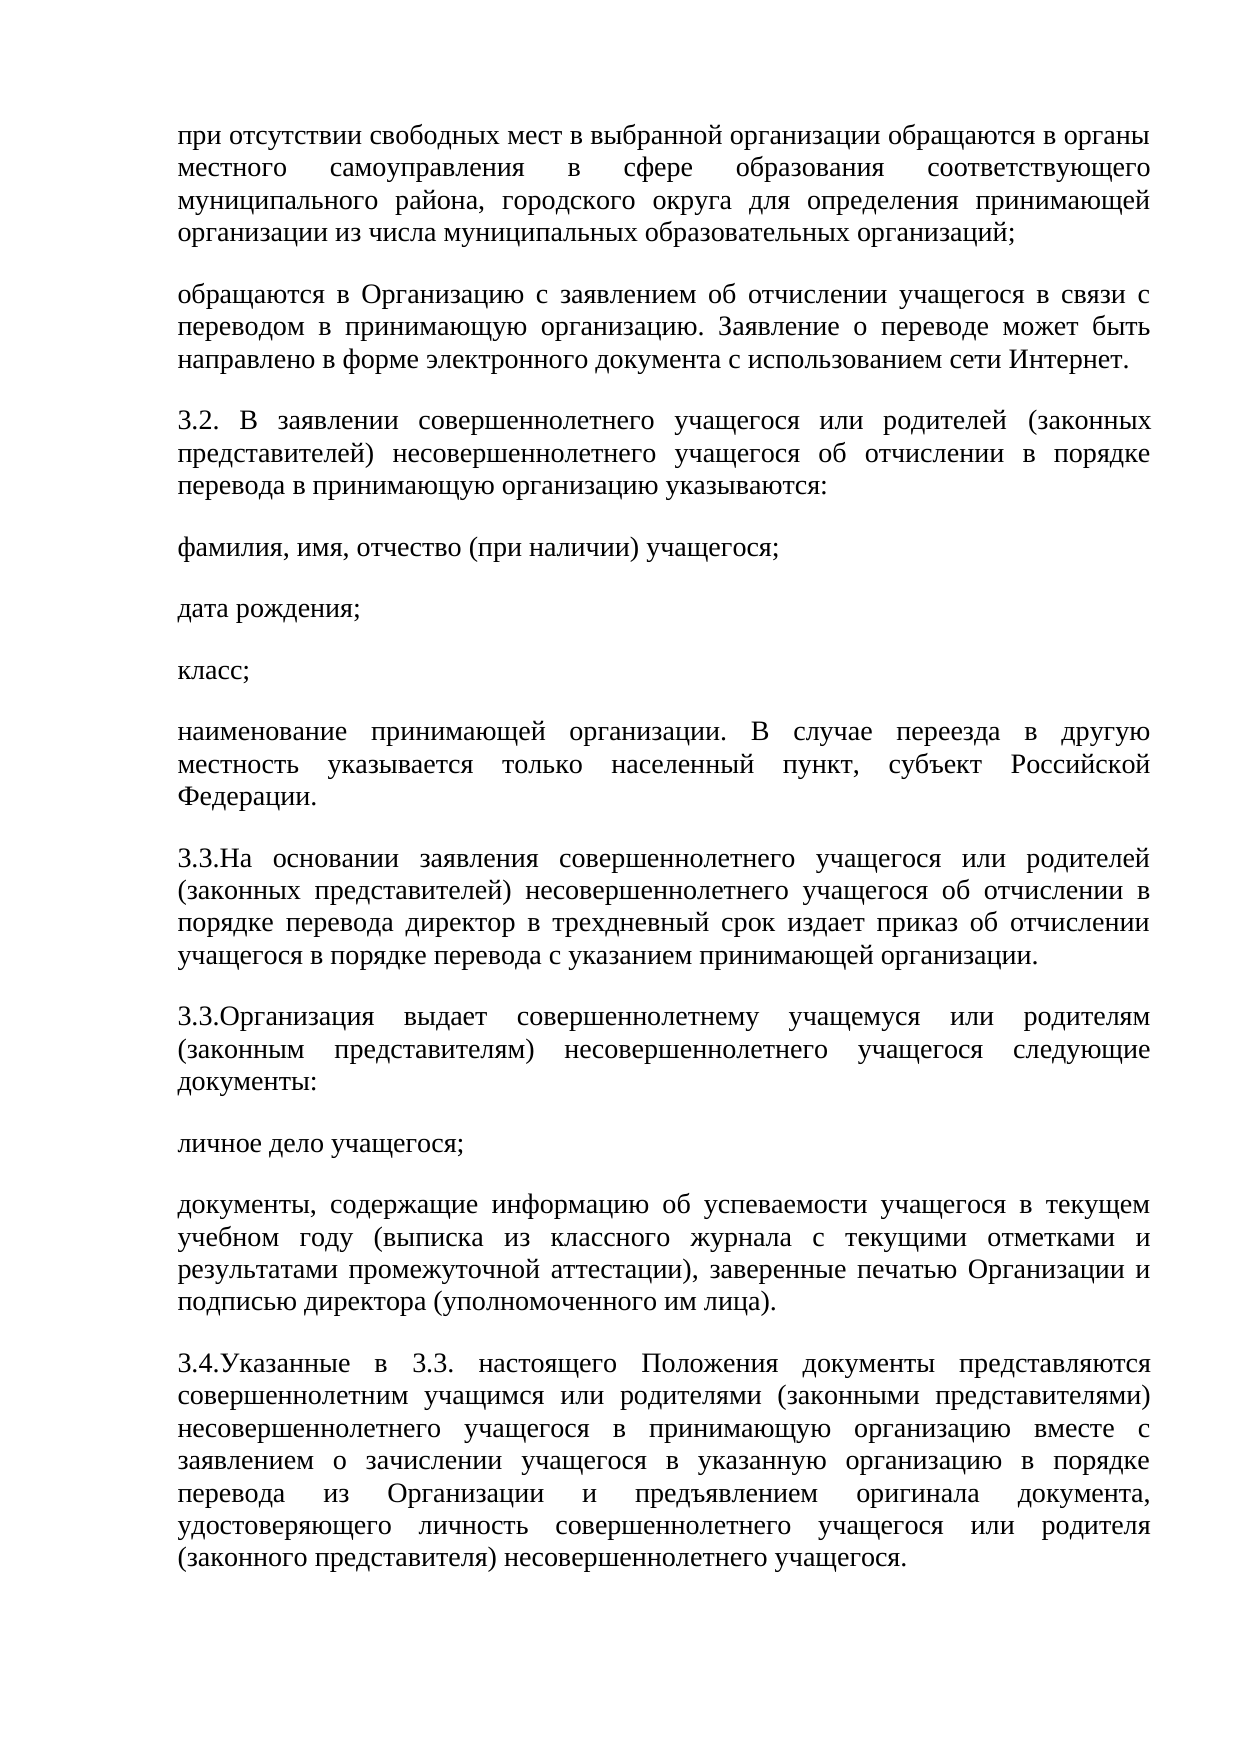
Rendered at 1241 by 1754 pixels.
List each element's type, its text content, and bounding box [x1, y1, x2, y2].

text при отсутствии свободных мест в выбранной организации обращаются в органы местного самоуправления в сфере образования соответствующего муниципального района, городского округа для определения принимающей организации из числа муниципальных образовательных организаций; [177, 118, 1152, 248]
text дата рождения; [177, 591, 1152, 623]
text личное дело учащегося; [177, 1126, 1152, 1158]
text 3.2. В заявлении совершеннолетнего учащегося или родителей (законных представителей) несовершеннолетнего учащегося об отчислении в порядке перевода в принимающую организацию указываются: [177, 403, 1152, 500]
text наименование принимающей организации. В случае переезда в другую местность указывается только населенный пункт, субъект Российской Федерации. [177, 714, 1152, 811]
text 3.3.На основании заявления совершеннолетнего учащегося или родителей (законных представителей) несовершеннолетнего учащегося об отчислении в порядке перевода директор в трехдневный срок издает приказ об отчислении учащегося в порядке перевода с указанием принимающей организации. [177, 841, 1152, 970]
text класс; [177, 653, 1152, 685]
text 3.3.Организация выдает совершеннолетнему учащемуся или родителям (законным представителям) несовершеннолетнего учащегося следующие документы: [177, 999, 1152, 1097]
text фамилия, имя, отчество (при наличии) учащегося; [177, 529, 1152, 562]
text документы, содержащие информацию об успеваемости учащегося в текущем учебном году (выписка из классного журнала с текущими отметками и результатами промежуточной аттестации), заверенные печатью Организации и подписью директора (уполномоченного им лица). [177, 1187, 1152, 1317]
text обращаются в Организацию с заявлением об отчислении учащегося в связи с переводом в принимающую организацию. Заявление о переводе может быть направлено в форме электронного документа с использованием сети Интернет. [177, 277, 1152, 374]
text 3.4.Указанные в 3.3. настоящего Положения документы представляются совершеннолетним учащимся или родителями (законными представителями) несовершеннолетнего учащегося в принимающую организацию вместе с заявлением о зачислении учащегося в указанную организацию в порядке перевода из Организации и предъявлением оригинала документа, удостоверяющего личность совершеннолетнего учащегося или родителя (законного представителя) несовершеннолетнего учащегося. [177, 1346, 1152, 1573]
